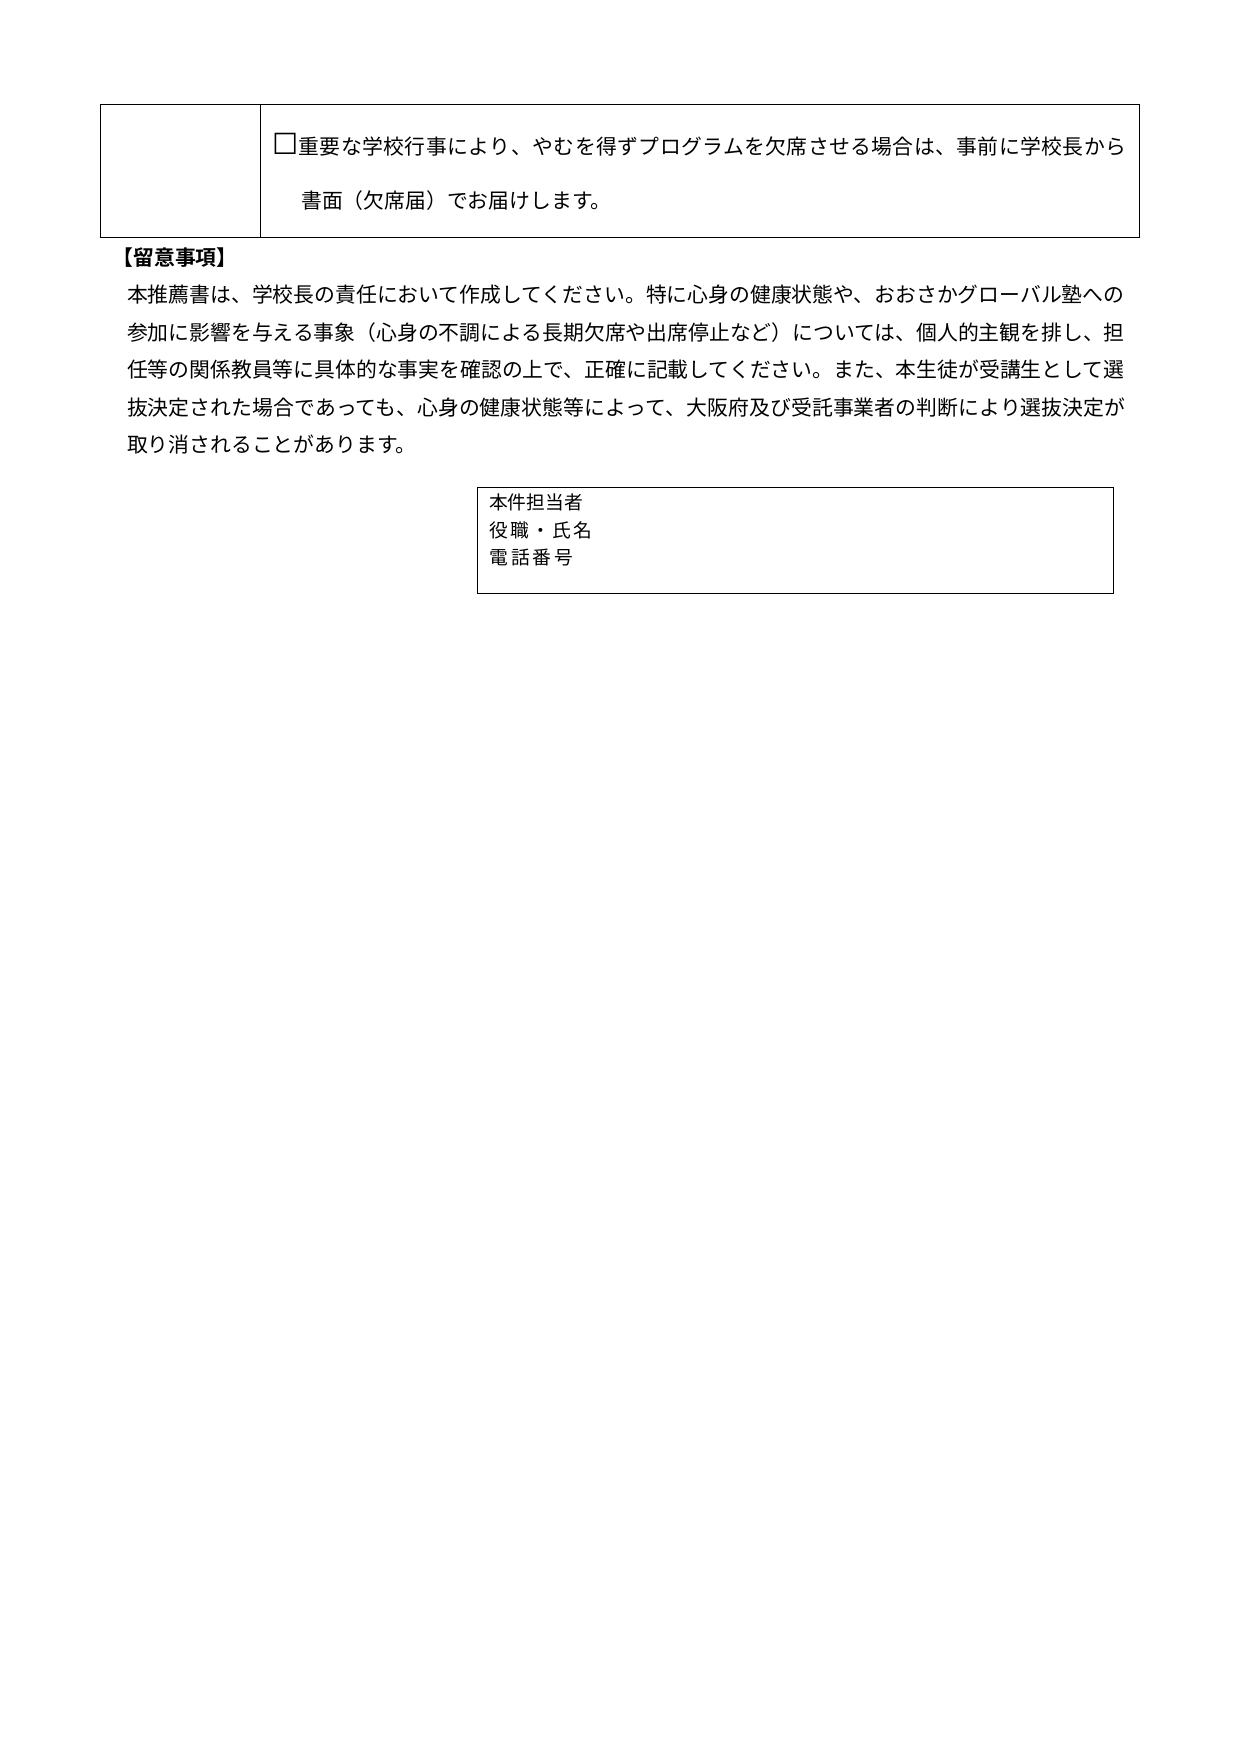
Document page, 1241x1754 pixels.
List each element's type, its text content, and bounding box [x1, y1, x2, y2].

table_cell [101, 105, 260, 237]
table_header 本件担当者 役職・氏名 電話番号 [478, 488, 1113, 593]
text 【留意事項】 [112, 238, 1128, 275]
text 本推薦書は、学校長の責任において作成してください。特に心身の健康状態や、おおさかグローバル塾への参加に影響を与える事象（心身の不調による長期欠席や出席停止など）については、個人的主観を排し、担任等の関係教員等に具体的な事実を確認の上で、正確に記載してください。また、本生徒が受講生として選抜決定された場合であっても、心身の健康状態等によって、大阪府及び受託事業者の判断により選抜決定が取り消されることがあります。 [127, 275, 1128, 463]
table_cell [261, 105, 1139, 237]
